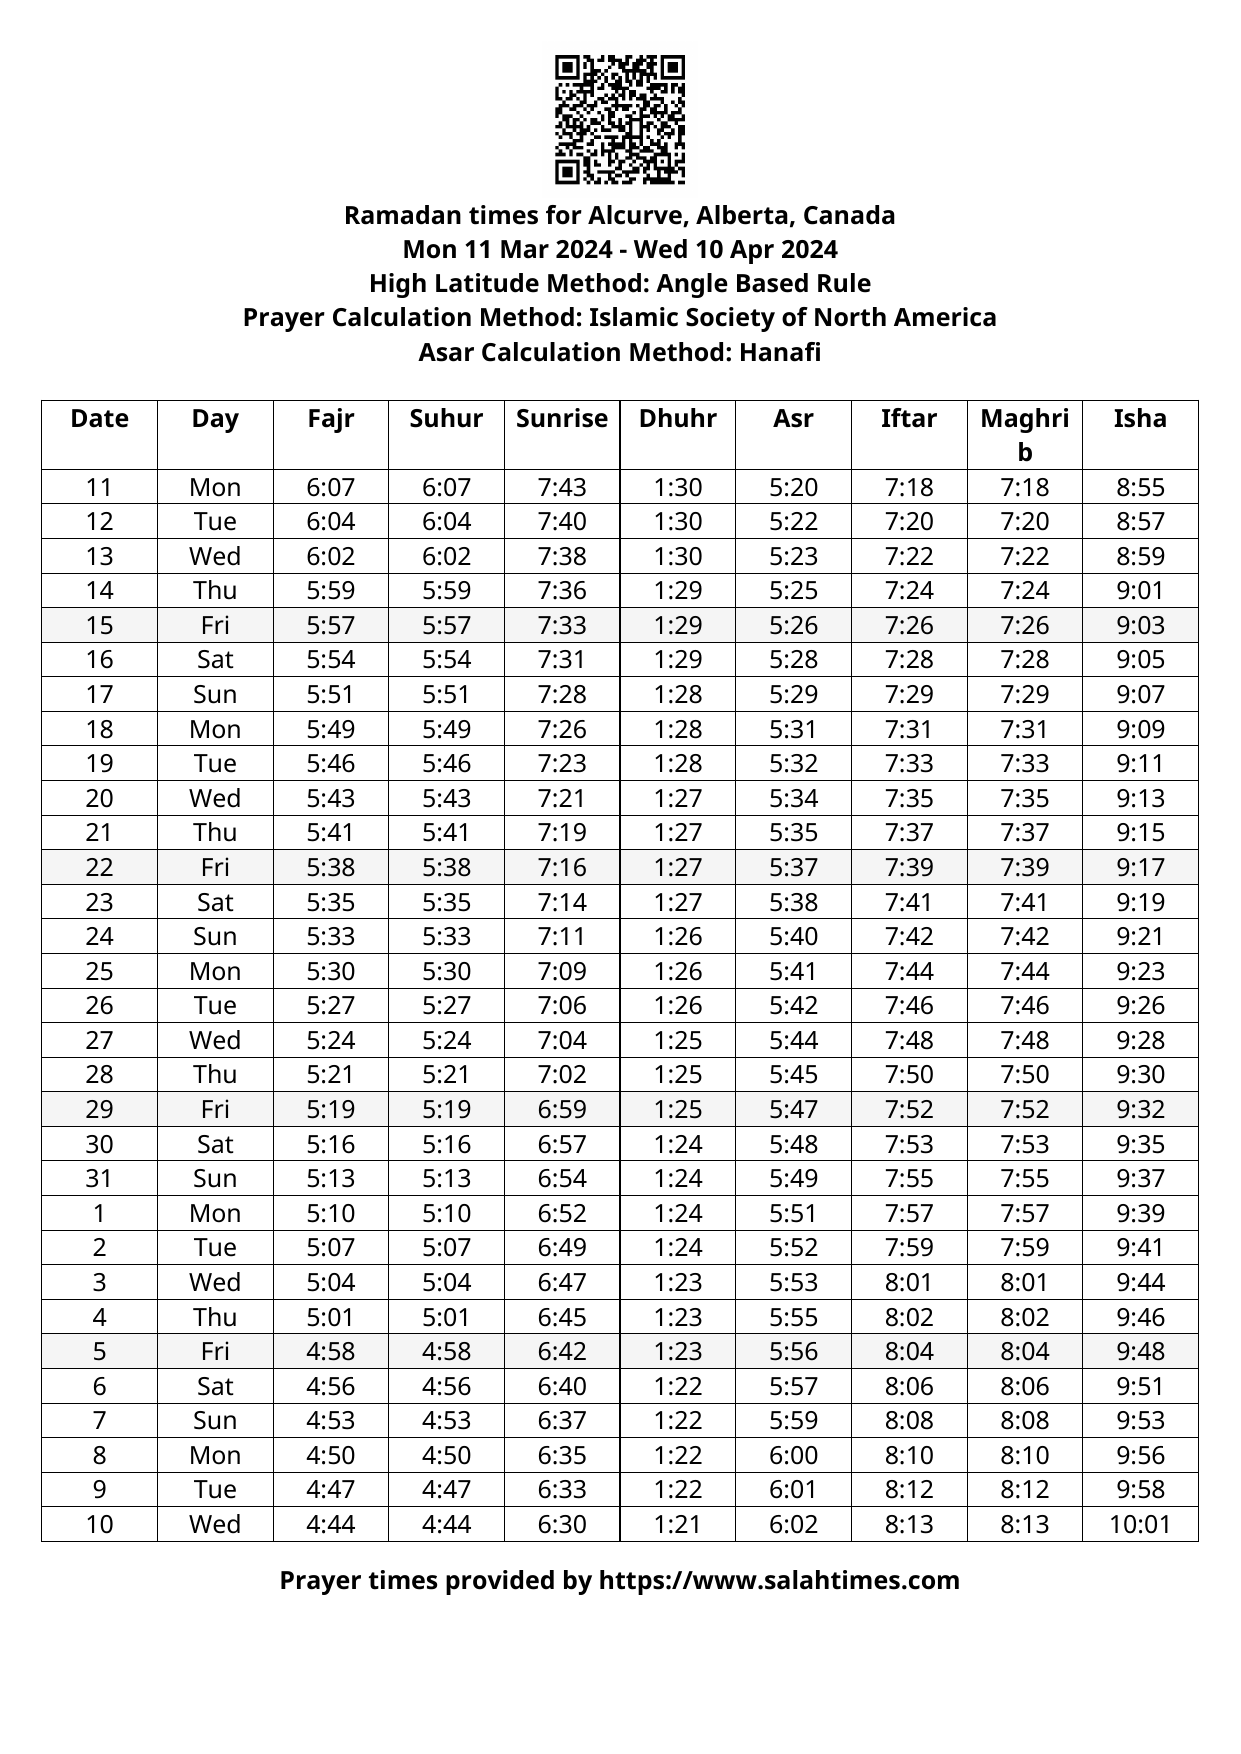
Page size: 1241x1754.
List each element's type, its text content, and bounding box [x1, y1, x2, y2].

table_cell 8:57 [1083, 504, 1198, 538]
table_cell 7:31 [968, 712, 1082, 745]
table_cell 7:24 [968, 574, 1082, 607]
table_cell 4:58 [274, 1334, 388, 1368]
table_cell 1:26 [621, 954, 735, 987]
table_cell 5:01 [274, 1300, 388, 1333]
table_cell 1:27 [621, 816, 735, 849]
table_cell Wed [158, 1265, 273, 1299]
table_cell Tue [158, 504, 273, 538]
table_cell 7:42 [968, 919, 1082, 953]
table_cell 1:22 [621, 1369, 735, 1402]
table_cell 5:30 [389, 954, 504, 987]
table_cell Fri [158, 1092, 273, 1126]
table_cell 7:52 [852, 1092, 967, 1126]
table_cell 5:10 [389, 1196, 504, 1229]
table_cell 7:57 [852, 1196, 967, 1229]
table_cell Thu [158, 1058, 273, 1091]
table_cell 7:09 [505, 954, 619, 987]
table_cell 5:21 [389, 1058, 504, 1091]
table_cell 1:30 [621, 539, 735, 572]
table_cell 9:35 [1083, 1127, 1198, 1160]
table_cell 9:17 [1083, 850, 1198, 884]
table_header Isha [1083, 401, 1198, 469]
table_cell 9:09 [1083, 712, 1198, 745]
table_cell 22 [42, 850, 157, 884]
text Prayer times provided by https://www.salahtimes.com [42, 1563, 1198, 1597]
table_cell 9:37 [1083, 1161, 1198, 1195]
table_cell 9:23 [1083, 954, 1198, 987]
table_cell 9:30 [1083, 1058, 1198, 1091]
table_cell 25 [42, 954, 157, 987]
table_cell 7:50 [968, 1058, 1082, 1091]
table_cell Wed [158, 781, 273, 814]
table_cell 5:35 [274, 885, 388, 918]
table_cell 8:12 [968, 1473, 1082, 1506]
table_cell 1:30 [621, 504, 735, 538]
table_cell 28 [42, 1058, 157, 1091]
table_cell 5:25 [736, 574, 851, 607]
table_cell 6:02 [736, 1507, 851, 1541]
table_cell 5:57 [736, 1369, 851, 1402]
table_cell 9:03 [1083, 608, 1198, 642]
table_cell Wed [158, 1023, 273, 1057]
text Ramadan times for Alcurve, Alberta, Canada [42, 198, 1198, 232]
table_cell 8:59 [1083, 539, 1198, 572]
table_cell 5:32 [736, 746, 851, 780]
table_cell 7:04 [505, 1023, 619, 1057]
table_cell 5:55 [736, 1300, 851, 1333]
table_cell 5:26 [736, 608, 851, 642]
table_cell Thu [158, 574, 273, 607]
table_cell 5:07 [389, 1231, 504, 1264]
table_cell 1:25 [621, 1023, 735, 1057]
table_cell 7:39 [852, 850, 967, 884]
table_cell 5:51 [274, 677, 388, 711]
table_cell 5:48 [736, 1127, 851, 1160]
table_cell 9:44 [1083, 1265, 1198, 1299]
table_cell 7:46 [852, 989, 967, 1022]
table_cell 5:20 [736, 470, 851, 503]
table_cell Tue [158, 1231, 273, 1264]
table_cell 7:29 [968, 677, 1082, 711]
table_cell 6:04 [274, 504, 388, 538]
table_cell 2 [42, 1231, 157, 1264]
table_cell 6 [42, 1369, 157, 1402]
table_cell Wed [158, 539, 273, 572]
table_cell 9:05 [1083, 643, 1198, 676]
table_cell 1:24 [621, 1196, 735, 1229]
table_cell 9:58 [1083, 1473, 1198, 1506]
table_cell 1:24 [621, 1127, 735, 1160]
table_cell 5:04 [389, 1265, 504, 1299]
table_cell 30 [42, 1127, 157, 1160]
table_cell Mon [158, 470, 273, 503]
table_cell 7:33 [968, 746, 1082, 780]
table_cell 5:46 [389, 746, 504, 780]
table_cell 7:59 [852, 1231, 967, 1264]
table_cell 6:04 [389, 504, 504, 538]
table_cell 4:50 [389, 1438, 504, 1472]
table_cell 7:52 [968, 1092, 1082, 1126]
table_cell 8:01 [968, 1265, 1082, 1299]
table_cell 7:41 [968, 885, 1082, 918]
table_cell 5:34 [736, 781, 851, 814]
table_cell Fri [158, 850, 273, 884]
table_cell 1:25 [621, 1092, 735, 1126]
table_cell Sat [158, 1369, 273, 1402]
table_cell 9:56 [1083, 1438, 1198, 1472]
table_cell 5:38 [389, 850, 504, 884]
table_cell 8:10 [852, 1438, 967, 1472]
table_cell 7:11 [505, 919, 619, 953]
table_cell 7:22 [968, 539, 1082, 572]
table_cell 7:02 [505, 1058, 619, 1091]
table_cell 6:33 [505, 1473, 619, 1506]
table_cell 7:18 [852, 470, 967, 503]
table_header Fajr [274, 401, 388, 469]
table_cell 8:06 [852, 1369, 967, 1402]
table_cell 1:23 [621, 1265, 735, 1299]
table_cell 7:44 [852, 954, 967, 987]
table_cell 6:45 [505, 1300, 619, 1333]
table_cell 8:01 [852, 1265, 967, 1299]
table_cell 4 [42, 1300, 157, 1333]
table_cell 5:41 [389, 816, 504, 849]
table_cell 7:24 [852, 574, 967, 607]
table_cell 5:59 [389, 574, 504, 607]
table_cell 7 [42, 1404, 157, 1437]
table_cell 21 [42, 816, 157, 849]
table_cell 9:39 [1083, 1196, 1198, 1229]
table_cell 8:08 [852, 1404, 967, 1437]
table_cell Sun [158, 1404, 273, 1437]
table_cell 5:59 [736, 1404, 851, 1437]
table_cell 6:37 [505, 1404, 619, 1437]
table_cell 1:26 [621, 919, 735, 953]
table_cell 5:27 [389, 989, 504, 1022]
table_cell Tue [158, 989, 273, 1022]
table_cell 6:54 [505, 1161, 619, 1195]
table_cell Sun [158, 1161, 273, 1195]
table_cell 5:42 [736, 989, 851, 1022]
table_cell 4:47 [389, 1473, 504, 1506]
table_cell 7:28 [505, 677, 619, 711]
table_cell Fri [158, 608, 273, 642]
table_cell 12 [42, 504, 157, 538]
table_cell 5:19 [389, 1092, 504, 1126]
table_cell Thu [158, 816, 273, 849]
table_cell 4:56 [389, 1369, 504, 1402]
table_cell 8:10 [968, 1438, 1082, 1472]
table_cell 5:38 [274, 850, 388, 884]
table_cell 7:50 [852, 1058, 967, 1091]
table_cell 6:07 [274, 470, 388, 503]
table_cell 29 [42, 1092, 157, 1126]
table_cell 9:28 [1083, 1023, 1198, 1057]
table_cell 5:54 [389, 643, 504, 676]
table_cell 8:02 [852, 1300, 967, 1333]
table_cell 9:32 [1083, 1092, 1198, 1126]
table_cell 14 [42, 574, 157, 607]
table_cell 4:44 [389, 1507, 504, 1541]
table_cell Tue [158, 746, 273, 780]
table_cell 5:10 [274, 1196, 388, 1229]
table_cell 6:57 [505, 1127, 619, 1160]
table_cell 5:28 [736, 643, 851, 676]
table_cell 1:30 [621, 470, 735, 503]
table_cell 5:54 [274, 643, 388, 676]
table_cell 1:23 [621, 1300, 735, 1333]
table_cell 7:06 [505, 989, 619, 1022]
table_cell 6:35 [505, 1438, 619, 1472]
table_cell 5:24 [274, 1023, 388, 1057]
text High Latitude Method: Angle Based Rule [42, 266, 1198, 300]
table_cell 4:50 [274, 1438, 388, 1472]
table_cell Mon [158, 1196, 273, 1229]
table_cell Wed [158, 1507, 273, 1541]
table_cell 1:24 [621, 1161, 735, 1195]
table_cell 5:13 [274, 1161, 388, 1195]
table_cell 5:33 [389, 919, 504, 953]
table_cell Sun [158, 677, 273, 711]
table_cell 9 [42, 1473, 157, 1506]
table_cell 9:11 [1083, 746, 1198, 780]
table_cell 7:37 [852, 816, 967, 849]
table_cell 5:49 [389, 712, 504, 745]
table_cell 8:55 [1083, 470, 1198, 503]
table_cell 1:28 [621, 712, 735, 745]
table_cell 10:01 [1083, 1507, 1198, 1541]
table_cell 5:24 [389, 1023, 504, 1057]
table_cell 5:57 [274, 608, 388, 642]
table_cell 6:40 [505, 1369, 619, 1402]
table_cell 7:55 [852, 1161, 967, 1195]
table_cell 16 [42, 643, 157, 676]
text Asar Calculation Method: Hanafi [42, 334, 1198, 368]
table_header Iftar [852, 401, 967, 469]
table_cell 5:22 [736, 504, 851, 538]
table_cell 5:47 [736, 1092, 851, 1126]
table_cell 9:46 [1083, 1300, 1198, 1333]
table_cell 7:53 [852, 1127, 967, 1160]
table_cell 7:59 [968, 1231, 1082, 1264]
table_cell 26 [42, 989, 157, 1022]
table_cell 7:26 [505, 712, 619, 745]
table_cell 7:35 [852, 781, 967, 814]
table_cell 5:46 [274, 746, 388, 780]
table_header Sunrise [505, 401, 619, 469]
table_cell 7:14 [505, 885, 619, 918]
table_cell Tue [158, 1473, 273, 1506]
table_cell 9:19 [1083, 885, 1198, 918]
table_cell 4:47 [274, 1473, 388, 1506]
table_cell 7:53 [968, 1127, 1082, 1160]
table_cell 7:29 [852, 677, 967, 711]
table_cell 9:41 [1083, 1231, 1198, 1264]
table_cell 6:00 [736, 1438, 851, 1472]
table_cell 1:29 [621, 643, 735, 676]
table_cell 10 [42, 1507, 157, 1541]
text Mon 11 Mar 2024 - Wed 10 Apr 2024 [42, 232, 1198, 266]
table_cell 5:57 [389, 608, 504, 642]
table_cell 1:27 [621, 781, 735, 814]
table_cell 13 [42, 539, 157, 572]
table_cell 7:41 [852, 885, 967, 918]
table_cell 7:43 [505, 470, 619, 503]
table_cell 5:44 [736, 1023, 851, 1057]
table_cell 7:33 [505, 608, 619, 642]
table_header Asr [736, 401, 851, 469]
table_cell 1:22 [621, 1438, 735, 1472]
table_cell Sat [158, 643, 273, 676]
table_cell 5:41 [274, 816, 388, 849]
table_cell 5:40 [736, 919, 851, 953]
table_cell 6:07 [389, 470, 504, 503]
table_cell 24 [42, 919, 157, 953]
table_header Day [158, 401, 273, 469]
table_cell 5 [42, 1334, 157, 1368]
table_header Dhuhr [621, 401, 735, 469]
table_cell 1:29 [621, 574, 735, 607]
table_cell 6:02 [274, 539, 388, 572]
table_cell 5:31 [736, 712, 851, 745]
table_cell 18 [42, 712, 157, 745]
table_cell 7:48 [968, 1023, 1082, 1057]
table_cell 1:24 [621, 1231, 735, 1264]
table_cell 1:28 [621, 746, 735, 780]
table_cell 9:21 [1083, 919, 1198, 953]
table_cell 5:51 [736, 1196, 851, 1229]
table_cell 8:04 [852, 1334, 967, 1368]
table_cell 31 [42, 1161, 157, 1195]
table_cell 5:07 [274, 1231, 388, 1264]
table_cell Sun [158, 919, 273, 953]
table_cell 5:51 [389, 677, 504, 711]
table_cell 7:20 [852, 504, 967, 538]
table_cell 4:53 [274, 1404, 388, 1437]
table_cell 7:19 [505, 816, 619, 849]
table_cell Mon [158, 712, 273, 745]
table_cell 7:46 [968, 989, 1082, 1022]
table_cell 6:01 [736, 1473, 851, 1506]
table_cell 1:27 [621, 850, 735, 884]
table_cell 8:06 [968, 1369, 1082, 1402]
table_cell 7:33 [852, 746, 967, 780]
table_cell 8 [42, 1438, 157, 1472]
text Prayer Calculation Method: Islamic Society of North America [42, 300, 1198, 334]
table_cell 1:22 [621, 1404, 735, 1437]
table_cell 9:26 [1083, 989, 1198, 1022]
table_cell 5:21 [274, 1058, 388, 1091]
table_cell 4:58 [389, 1334, 504, 1368]
table_cell 7:36 [505, 574, 619, 607]
table_cell 7:55 [968, 1161, 1082, 1195]
table_cell 1:25 [621, 1058, 735, 1091]
table_cell 6:52 [505, 1196, 619, 1229]
table_cell 7:18 [968, 470, 1082, 503]
table_cell 5:33 [274, 919, 388, 953]
table_cell 8:13 [852, 1507, 967, 1541]
table_cell 5:37 [736, 850, 851, 884]
table_cell 9:13 [1083, 781, 1198, 814]
table_cell 5:49 [736, 1161, 851, 1195]
table_cell 5:19 [274, 1092, 388, 1126]
table_cell 9:07 [1083, 677, 1198, 711]
table_cell 5:27 [274, 989, 388, 1022]
table_cell 8:12 [852, 1473, 967, 1506]
table_cell 9:53 [1083, 1404, 1198, 1437]
table_cell 7:48 [852, 1023, 967, 1057]
table_cell 5:35 [389, 885, 504, 918]
table_cell 1:23 [621, 1334, 735, 1368]
table_cell 7:20 [968, 504, 1082, 538]
table_cell 4:53 [389, 1404, 504, 1437]
table_cell Fri [158, 1334, 273, 1368]
table_cell 5:53 [736, 1265, 851, 1299]
table_cell 27 [42, 1023, 157, 1057]
table_cell 5:16 [274, 1127, 388, 1160]
picture [542, 41, 699, 198]
table_cell 5:41 [736, 954, 851, 987]
table_cell 5:30 [274, 954, 388, 987]
table_cell 4:44 [274, 1507, 388, 1541]
table_cell 9:51 [1083, 1369, 1198, 1402]
table_cell 6:47 [505, 1265, 619, 1299]
table_cell 7:22 [852, 539, 967, 572]
table_cell 19 [42, 746, 157, 780]
table_cell 8:04 [968, 1334, 1082, 1368]
table_cell 1:21 [621, 1507, 735, 1541]
table_cell 17 [42, 677, 157, 711]
table_cell 9:01 [1083, 574, 1198, 607]
table_cell 5:38 [736, 885, 851, 918]
table_cell 9:48 [1083, 1334, 1198, 1368]
table_cell 8:02 [968, 1300, 1082, 1333]
table_cell 6:49 [505, 1231, 619, 1264]
table_cell 7:35 [968, 781, 1082, 814]
table_cell Mon [158, 954, 273, 987]
table_cell 1:29 [621, 608, 735, 642]
table_cell 5:29 [736, 677, 851, 711]
table_cell 6:59 [505, 1092, 619, 1126]
table_header Date [42, 401, 157, 469]
table_cell 5:45 [736, 1058, 851, 1091]
table_cell 9:15 [1083, 816, 1198, 849]
table_cell 6:02 [389, 539, 504, 572]
table_cell 7:23 [505, 746, 619, 780]
table_cell 7:21 [505, 781, 619, 814]
table_header Maghrib [968, 401, 1082, 469]
table_cell 6:42 [505, 1334, 619, 1368]
table_cell 7:31 [852, 712, 967, 745]
table_cell 7:38 [505, 539, 619, 572]
table_cell 7:26 [968, 608, 1082, 642]
table_cell 8:13 [968, 1507, 1082, 1541]
table_cell Sat [158, 1127, 273, 1160]
table_cell 5:13 [389, 1161, 504, 1195]
table_cell 7:28 [968, 643, 1082, 676]
table_cell 7:40 [505, 504, 619, 538]
table_cell 7:28 [852, 643, 967, 676]
table_cell 20 [42, 781, 157, 814]
table_cell 8:08 [968, 1404, 1082, 1437]
table_cell 5:59 [274, 574, 388, 607]
table_cell 7:57 [968, 1196, 1082, 1229]
table_cell 5:49 [274, 712, 388, 745]
table_cell 5:35 [736, 816, 851, 849]
table_cell 5:43 [274, 781, 388, 814]
table_cell 4:56 [274, 1369, 388, 1402]
table_cell 1 [42, 1196, 157, 1229]
table_cell 7:26 [852, 608, 967, 642]
table_cell 7:31 [505, 643, 619, 676]
table_cell 1:27 [621, 885, 735, 918]
table_cell 5:01 [389, 1300, 504, 1333]
table_cell 6:30 [505, 1507, 619, 1541]
table_cell 7:37 [968, 816, 1082, 849]
table_cell 1:26 [621, 989, 735, 1022]
table_cell 5:52 [736, 1231, 851, 1264]
table_cell Mon [158, 1438, 273, 1472]
table_cell 5:23 [736, 539, 851, 572]
table_cell 7:42 [852, 919, 967, 953]
table_cell 7:44 [968, 954, 1082, 987]
table_cell 5:43 [389, 781, 504, 814]
table_cell 11 [42, 470, 157, 503]
table_header Suhur [389, 401, 504, 469]
table_cell 7:39 [968, 850, 1082, 884]
table_cell 5:04 [274, 1265, 388, 1299]
table_cell Thu [158, 1300, 273, 1333]
table_cell 23 [42, 885, 157, 918]
table_cell 1:28 [621, 677, 735, 711]
table_cell 15 [42, 608, 157, 642]
table_cell 5:16 [389, 1127, 504, 1160]
table_cell 5:56 [736, 1334, 851, 1368]
table_cell 1:22 [621, 1473, 735, 1506]
table_cell Sat [158, 885, 273, 918]
table_cell 3 [42, 1265, 157, 1299]
table_cell 7:16 [505, 850, 619, 884]
